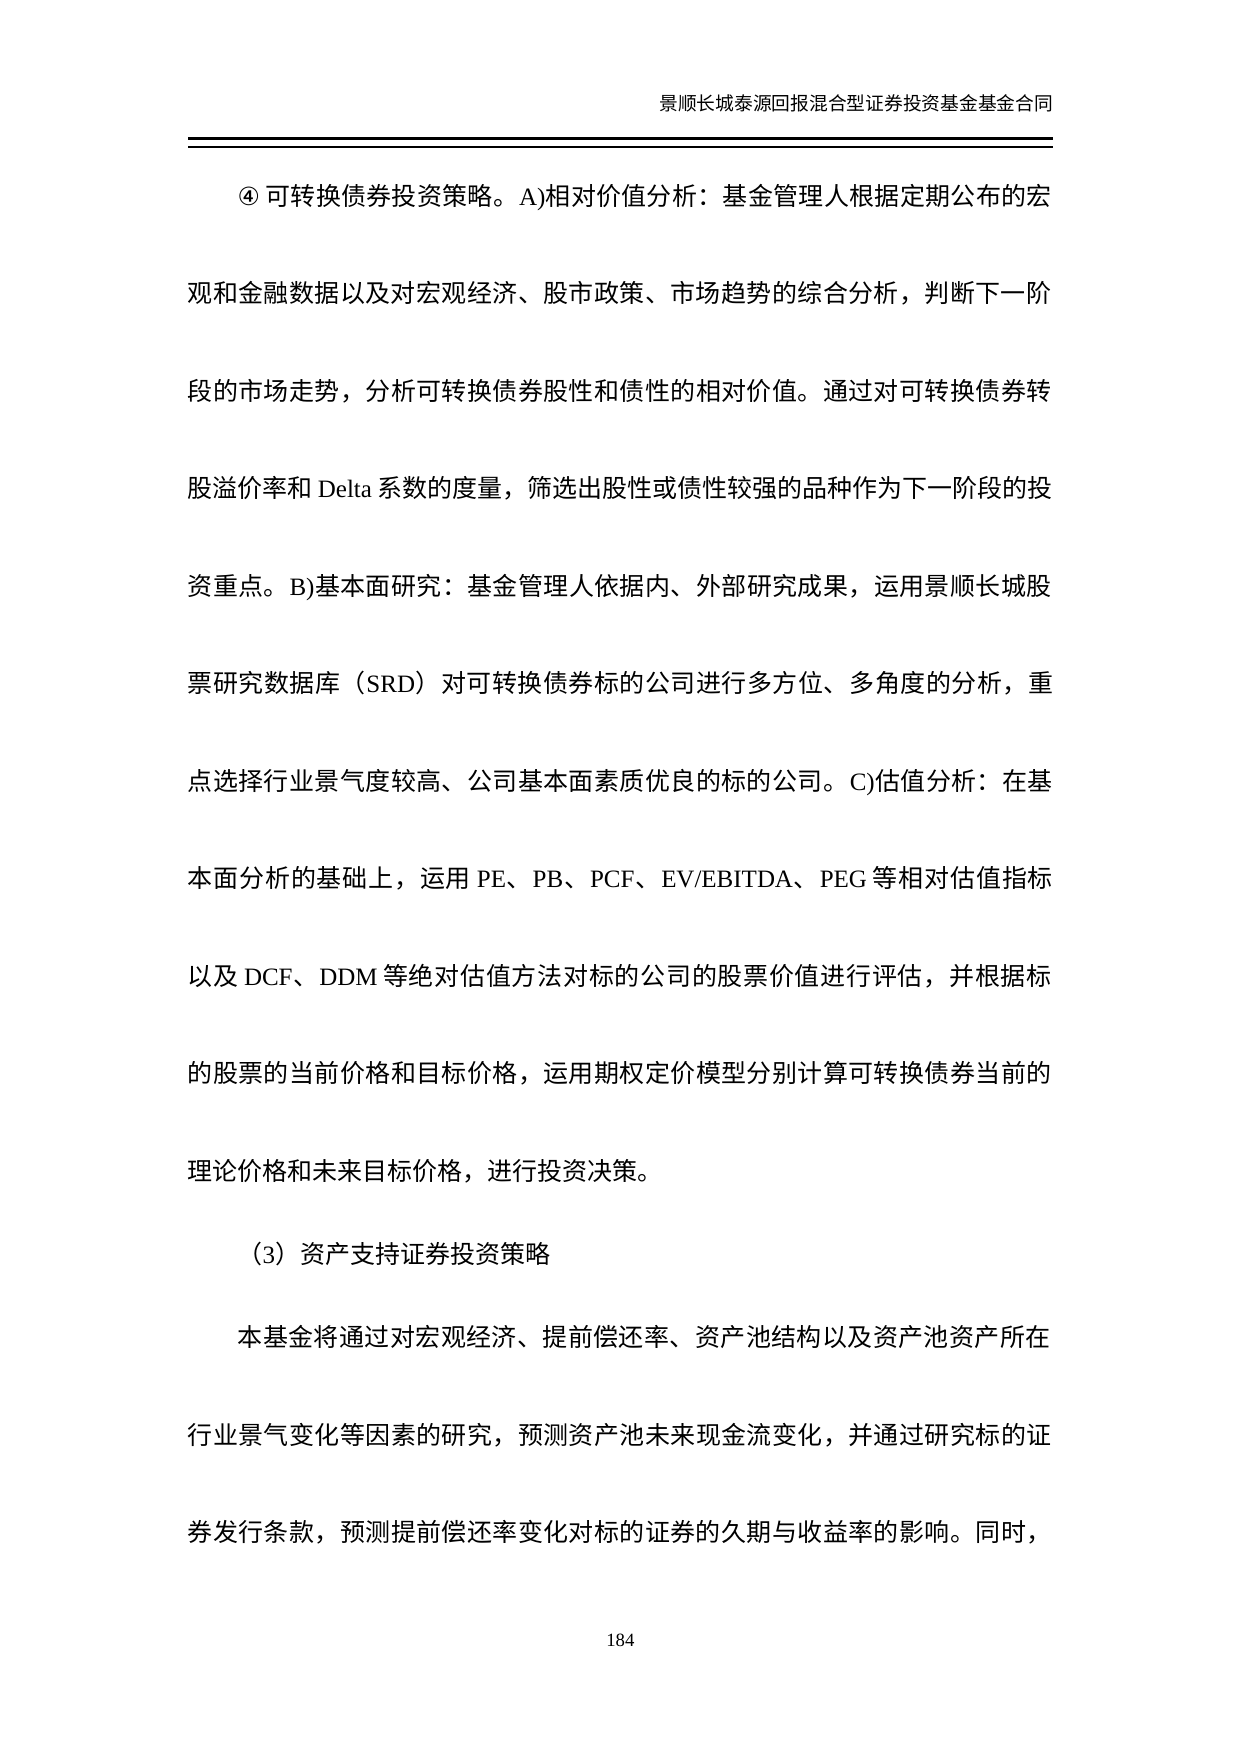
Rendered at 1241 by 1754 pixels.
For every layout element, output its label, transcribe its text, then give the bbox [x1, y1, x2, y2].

text ④可转换债券投资策略。A)相对价值分析：基金管理人根据定期公布的宏观和金融数据以及对宏观经济、股市政策、市场趋势的综合分析，判断下一阶段的市场走势，分析可转换债券股性和债性的相对价值。通过对可转换债券转股溢价率和Delta系数的度量，筛选出股性或债性较强的品种作为下一阶段的投资重点。B)基本面研究：基金管理人依据内、外部研究成果，运用景顺长城股票研究数据库（SRD）对可转换债券标的公司进行多方位、多角度的分析，重点选择行业景气度较高、公司基本面素质优良的标的公司。C)估值分析：在基本面分析的基础上，运用PE、PB、PCF、EV/EBITDA、PEG等相对估值指标以及DCF、DDM等绝对估值方法对标的公司的股票价值进行评估，并根据标的股票的当前价格和目标价格，运用期权定价模型分别计算可转换债券当前的理论价格和未来目标价格，进行投资决策。 [187, 162, 1053, 1202]
text （3）资产支持证券投资策略 [187, 1220, 1053, 1285]
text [187, 1303, 1053, 1563]
